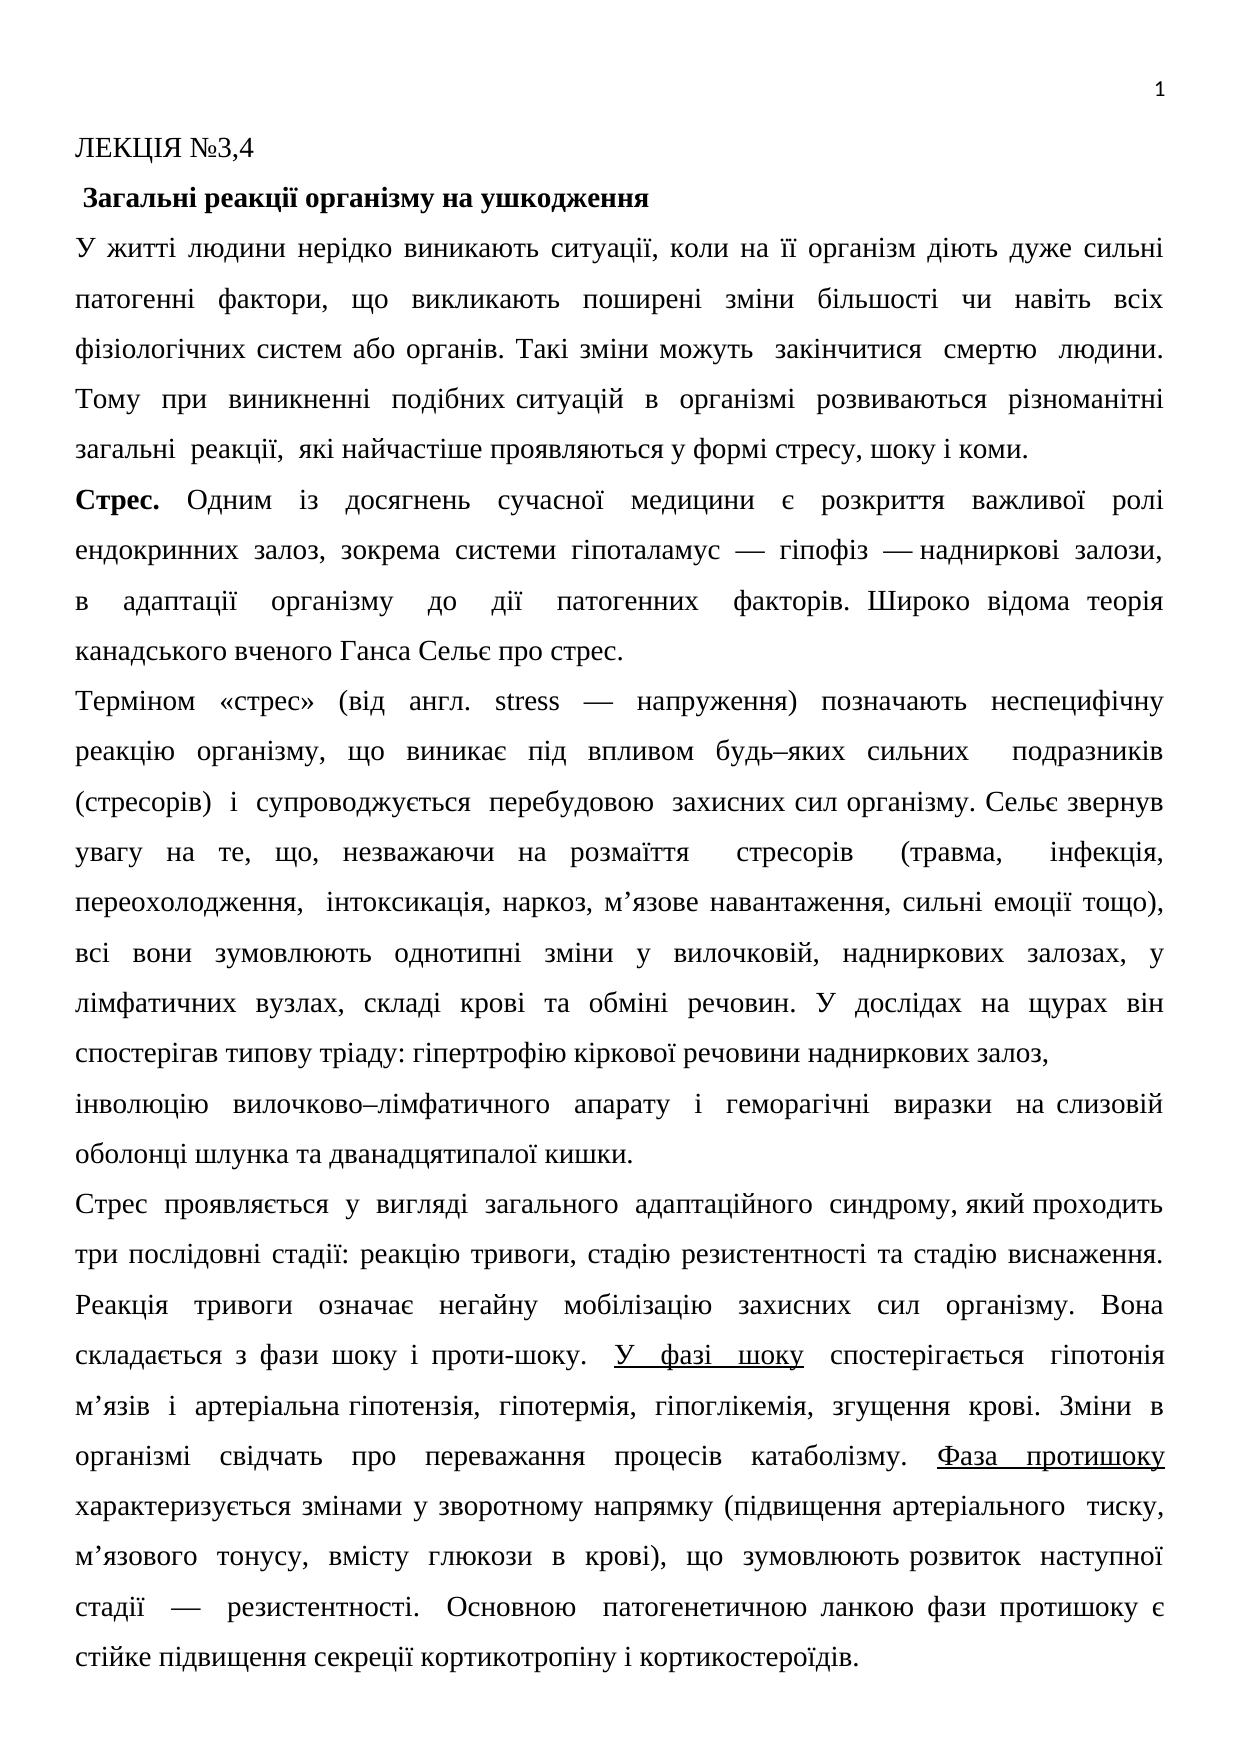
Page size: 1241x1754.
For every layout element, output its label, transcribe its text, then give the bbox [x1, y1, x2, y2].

text У житті людини нерідко виникають ситуації, коли на її організм діють дуже сильні патогенні фактори, що викликають поширені зміни більшості чи навіть всіх фізіологічних систем або органів. Такі зміни можуть закінчитися смертю людини. Тому при виникненні подібних ситуацій в організмі розвиваються різноманітні загальні реакції, які найчастіше проявляються у формі стресу, шоку і коми. [75, 230, 1165, 465]
text Стрес. Одним із досягнень сучасної медицини є розкриття важливої ролі ендокринних залоз, зокрема системи гіпоталамус — гіпофіз — надниркові залози, в адаптації організму до дії патогенних факторів. Широко відома теорія канадського вченого Ганса Сельє про стрес. [75, 482, 1165, 666]
text Терміном «стрес» (від англ. stress — напруження) позначають неспецифічну реакцію організму, що виникає під впливом будь–яких сильних подразників (стресорів) і супроводжується перебудовою захисних сил організму. Сельє звернув увагу на те, що, незважаючи на розмаїття стресорів (травма, інфекція, переохолодження, інтоксикація, наркоз, м’язове навантаження, сильні емоції тощо), всі вони зумовлюють однотипні зміни у вилочковій, надниркових залозах, у лімфатичних вузлах, складі крові та обміні речовин. У дослідах на щурах він спостерігав типову тріаду: гіпертрофію кіркової речовини надниркових залоз, [75, 683, 1165, 1069]
text ЛЕКЦІЯ №3,4 [75, 130, 1165, 163]
text Стрес проявляється у вигляді загального адаптаційного синдрому, який проходить три послідовні стадії: реакцію тривоги, стадію резистентності та стадію виснаження. Реакція тривоги означає негайну мобілізацію захисних сил організму. Вона складається з фази шоку і проти-шоку. У фазі шоку спостерігається гіпотонія м’язів і артеріальна гіпотензія, гіпотермія, гіпоглікемія, згущення крові. Зміни в організмі свідчать про переважання процесів катаболізму. Фаза протишоку характеризується змінами у зворотному напрямку (підвищення артеріального тиску, м’язового тонусу, вмісту глюкози в крові), що зумовлюють розвиток наступної стадії — резистентності. Основною патогенетичною ланкою фази протишоку є стійке підвищення секреції кортикотропіну і кортикостероїдів. [75, 1186, 1165, 1673]
text Загальні реакції організму на ушкодження [75, 180, 1165, 214]
text інволюцію вилочково–лімфатичного апарату і геморагічні виразки на слизовій оболонці шлунка та дванадцятипалої кишки. [75, 1086, 1165, 1169]
